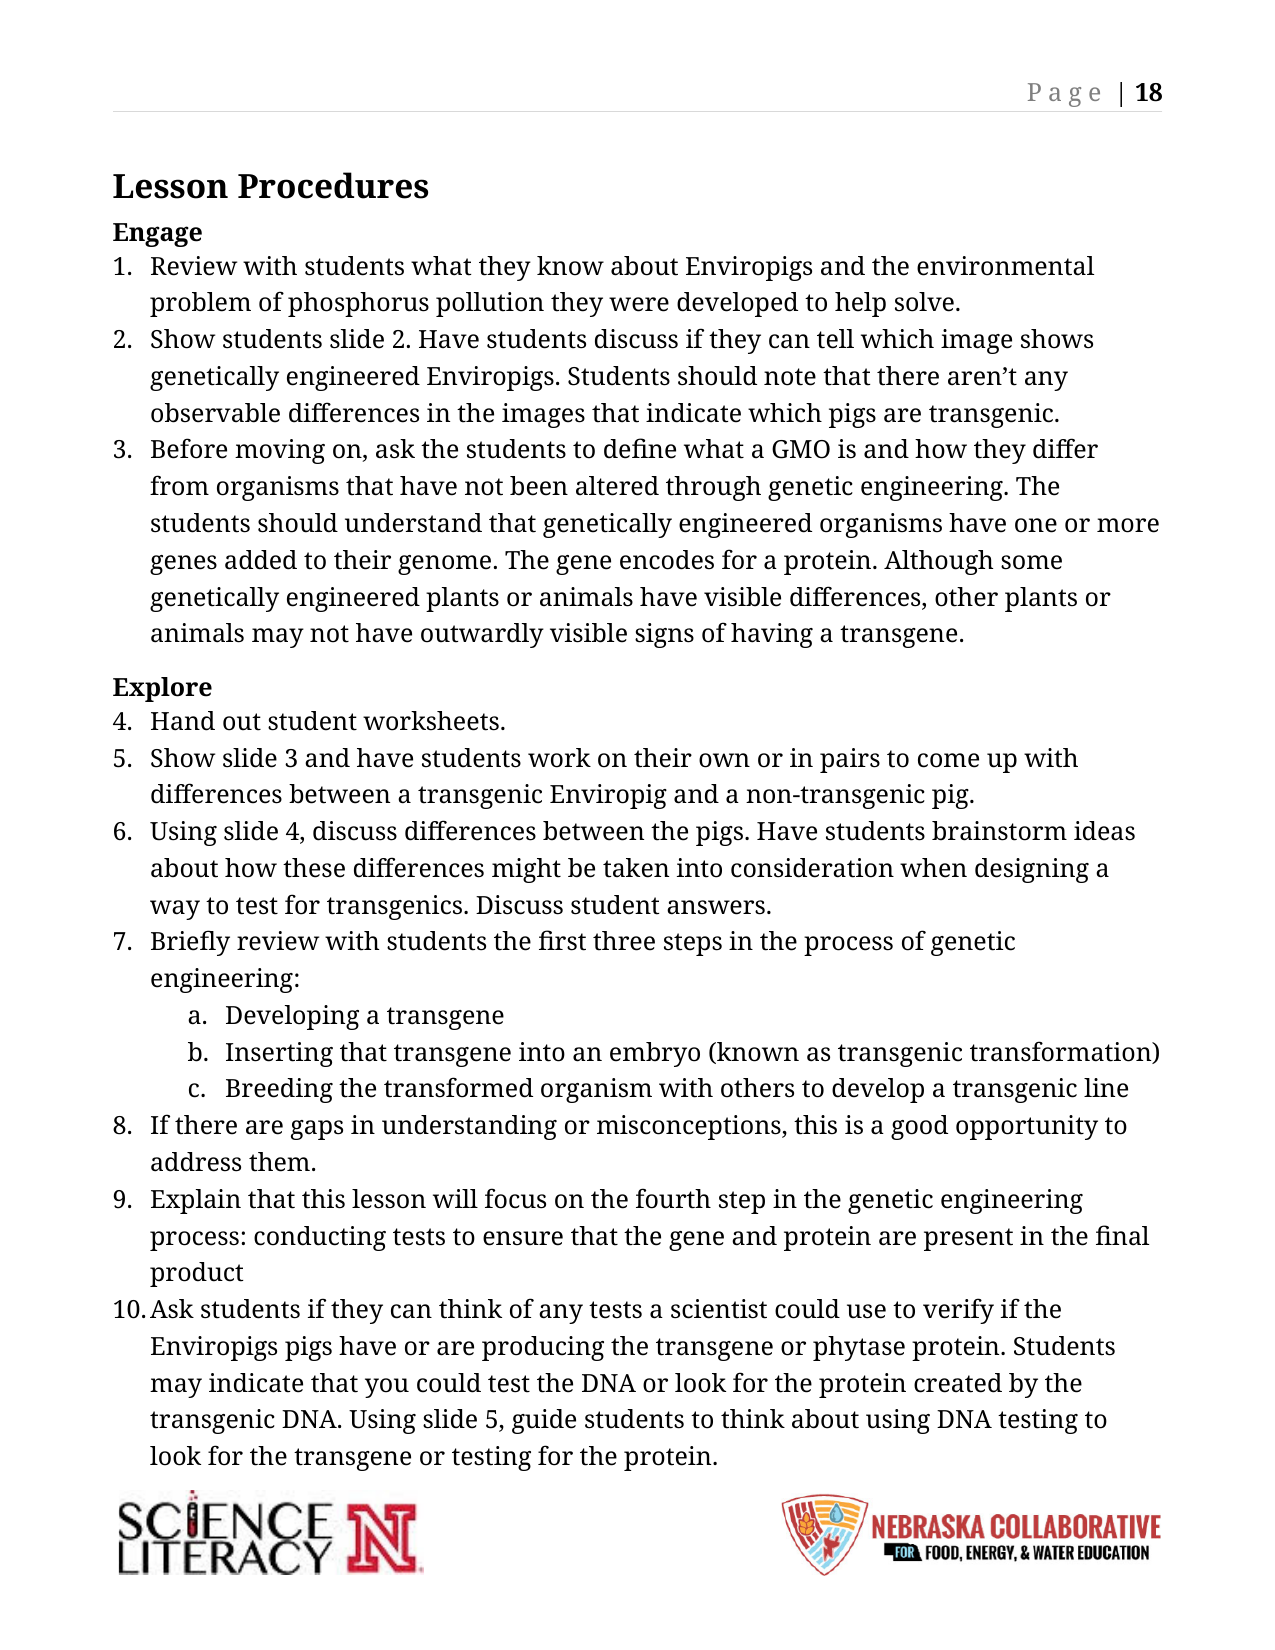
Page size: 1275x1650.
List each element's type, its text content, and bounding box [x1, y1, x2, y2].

list If there are gaps in understanding or misconceptions, this is a good opportunity to address them. [112, 1108, 1162, 1179]
text Explore [112, 669, 1162, 703]
list Show slide 3 and have students work on their own or in pairs to come up with differences between a transgenic Enviropig and a non-transgenic pig. [112, 740, 1162, 811]
list Ask students if they can think of any tests a scientist could use to verify if the Enviropigs pigs have or are producing the transgene or phytase protein. Students may indicate that you could test the DNA or look for the protein created by the transgenic DNA. Using slide 5, guide students to think about using DNA testing to look for the transgene or testing for the protein. [112, 1292, 1162, 1473]
picture [781, 1493, 1161, 1576]
list Inserting that transgene into an embryo (known as transgenic transformation) [187, 1034, 1162, 1068]
subtitle Lesson Procedures [112, 162, 1162, 208]
picture [118, 1490, 424, 1575]
list Explain that this lesson will focus on the fourth step in the genetic engineering process: conducting tests to ensure that the gene and protein are present in the final product [112, 1181, 1162, 1289]
text Engage [112, 214, 1162, 248]
list Developing a transgene [187, 998, 1162, 1032]
list Briefly review with students the first three steps in the process of genetic engineering: [112, 924, 1162, 995]
list Breeding the transformed organism with others to develop a transgenic line [187, 1071, 1162, 1105]
list Show students slide 2. Have students discuss if they can tell which image shows genetically engineered Enviropigs. Students should note that there aren’t any observable differences in the images that indicate which pigs are transgenic. [112, 322, 1162, 429]
list Review with students what they know about Enviropigs and the environmental problem of phosphorus pollution they were developed to help solve. [112, 248, 1162, 319]
list Using slide 4, discuss differences between the pigs. Have students brainstorm ideas about how these differences might be taken into consideration when designing a way to test for transgenics. Discuss student answers. [112, 814, 1162, 921]
list Before moving on, ask the students to define what a GMO is and how they differ from organisms that have not been altered through genetic engineering. The students should understand that genetically engineered organisms have one or more genes added to their genome. The gene encodes for a protein. Although some genetically engineered plants or animals have visible differences, other plants or animals may not have outwardly visible signs of having a transgene. [112, 432, 1162, 650]
list Hand out student worksheets. [112, 703, 1162, 737]
